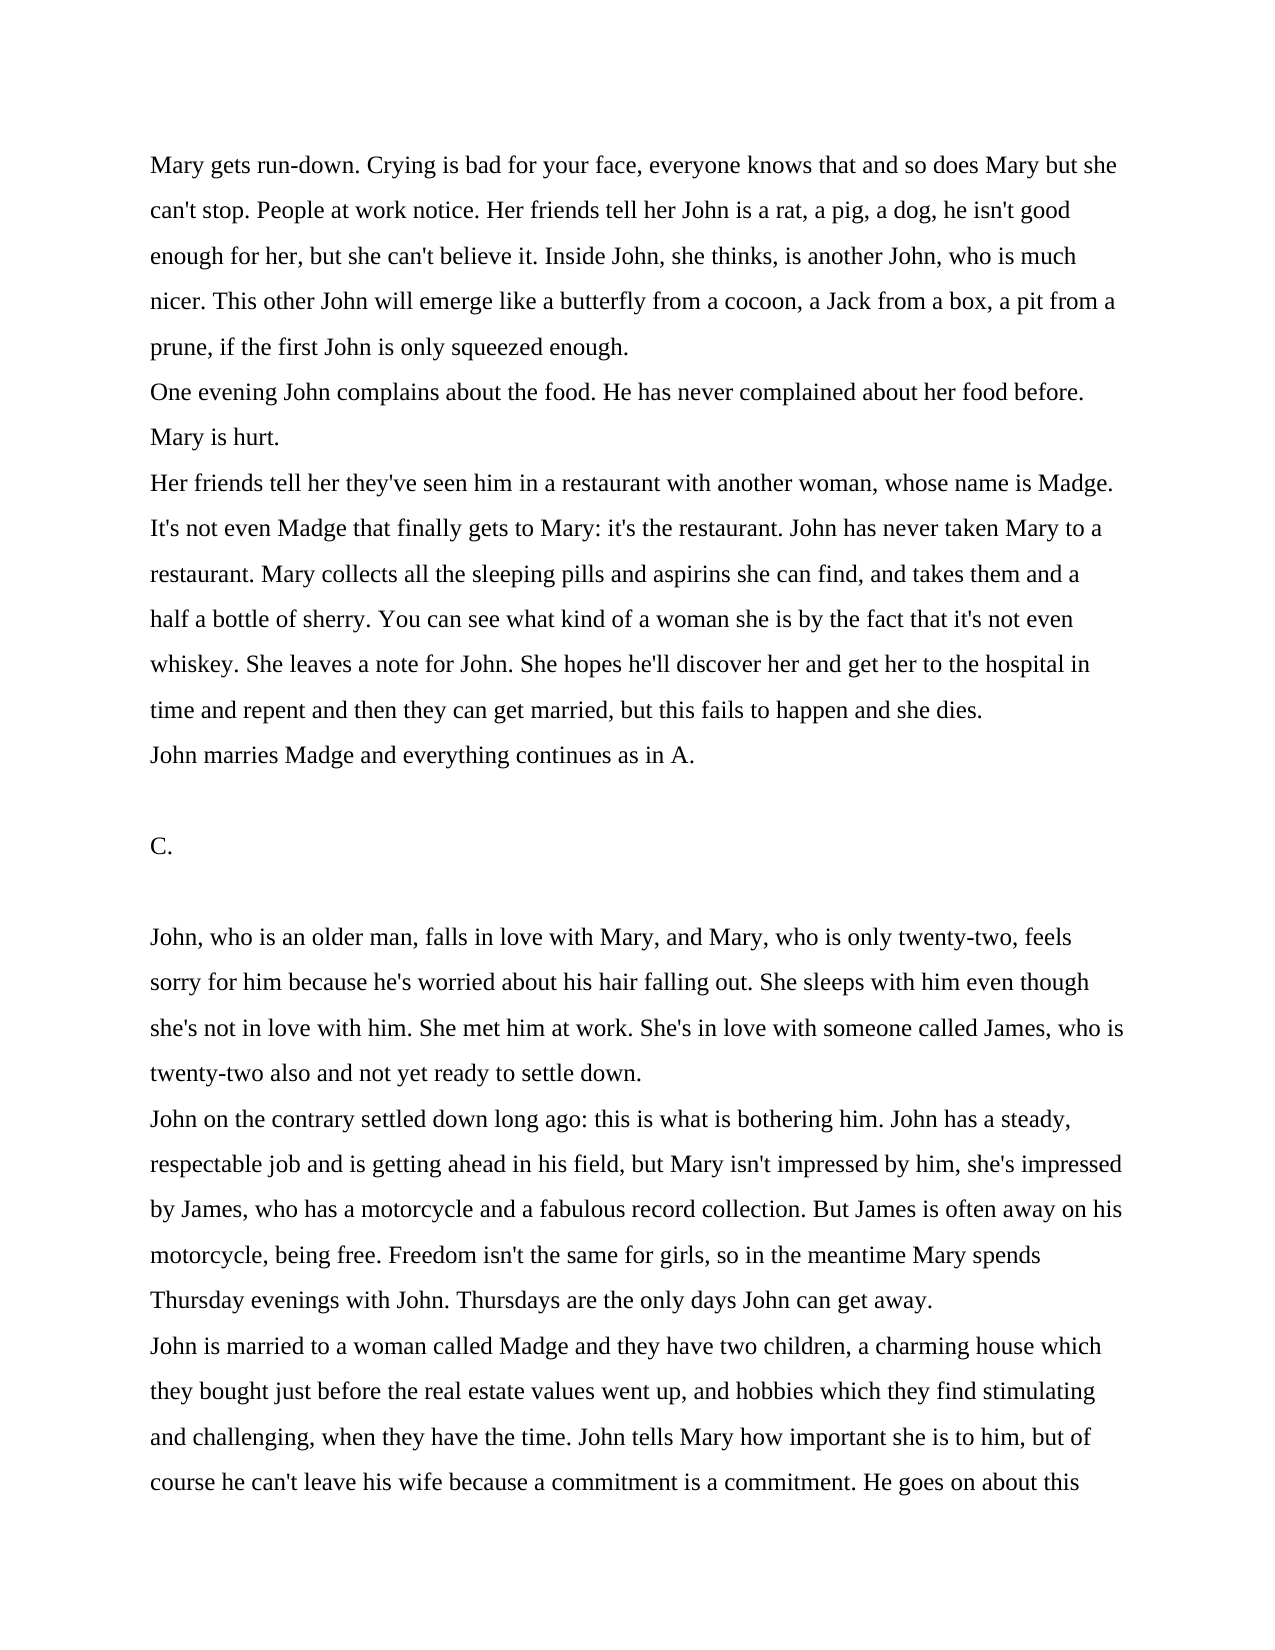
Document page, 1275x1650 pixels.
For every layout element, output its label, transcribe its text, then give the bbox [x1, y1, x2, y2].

text sorry for him because he's worried about his hair falling out. She sleeps with him even though [150, 967, 1125, 996]
text Her friends tell her they've seen him in a restaurant with another woman, whose name is Madge. [150, 468, 1125, 497]
text course he can't leave his wife because a commitment is a commitment. He goes on about this [150, 1467, 1125, 1496]
text whiskey. She leaves a note for John. She hopes he'll discover her and get her to the hospital in [150, 649, 1125, 678]
text Mary is hurt. [150, 422, 1125, 451]
text nicer. This other John will emerge like a butterfly from a cocoon, a Jack from a box, a pit from a [150, 286, 1125, 315]
text time and repent and then they can get married, but this fails to happen and she dies. [150, 695, 1125, 724]
text Mary gets run-down. Crying is bad for your face, everyone knows that and so does Mary but she [150, 150, 1125, 179]
text half a bottle of sherry. You can see what kind of a woman she is by the fact that it's not even [150, 604, 1125, 633]
text and challenging, when they have the time. John tells Mary how important she is to him, but of [150, 1422, 1125, 1450]
text It's not even Madge that finally gets to Mary: it's the restaurant. John has never taken Mary to a [150, 513, 1125, 542]
text John marries Madge and everything continues as in A. [150, 740, 1125, 769]
text John is married to a woman called Madge and they have two children, a charming house which [150, 1331, 1125, 1359]
text John, who is an older man, falls in love with Mary, and Mary, who is only twenty-two, feels [150, 922, 1125, 951]
text she's not in love with him. She met him at work. She's in love with someone called James, who is [150, 1013, 1125, 1042]
text twenty-two also and not yet ready to settle down. [150, 1058, 1125, 1087]
text enough for her, but she can't believe it. Inside John, she thinks, is another John, who is much [150, 241, 1125, 269]
text John on the contrary settled down long ago: this is what is bothering him. John has a steady, [150, 1104, 1125, 1132]
text they bought just before the real estate values went up, and hobbies which they find stimulating [150, 1376, 1125, 1405]
text motorcycle, being free. Freedom isn't the same for girls, so in the meantime Mary spends [150, 1240, 1125, 1269]
text restaurant. Mary collects all the sleeping pills and aspirins she can find, and takes them and a [150, 559, 1125, 587]
text Thursday evenings with John. Thursdays are the only days John can get away. [150, 1285, 1125, 1314]
text One evening John complains about the food. He has never complained about her food before. [150, 377, 1125, 406]
text prune, if the first John is only squeezed enough. [150, 332, 1125, 360]
text respectable job and is getting ahead in his field, but Mary isn't impressed by him, she's impressed [150, 1149, 1125, 1178]
text can't stop. People at work notice. Her friends tell her John is a rat, a pig, a dog, he isn't good [150, 195, 1125, 224]
text by James, who has a motorcycle and a fabulous record collection. But James is often away on his [150, 1194, 1125, 1223]
text C. [150, 831, 1125, 860]
